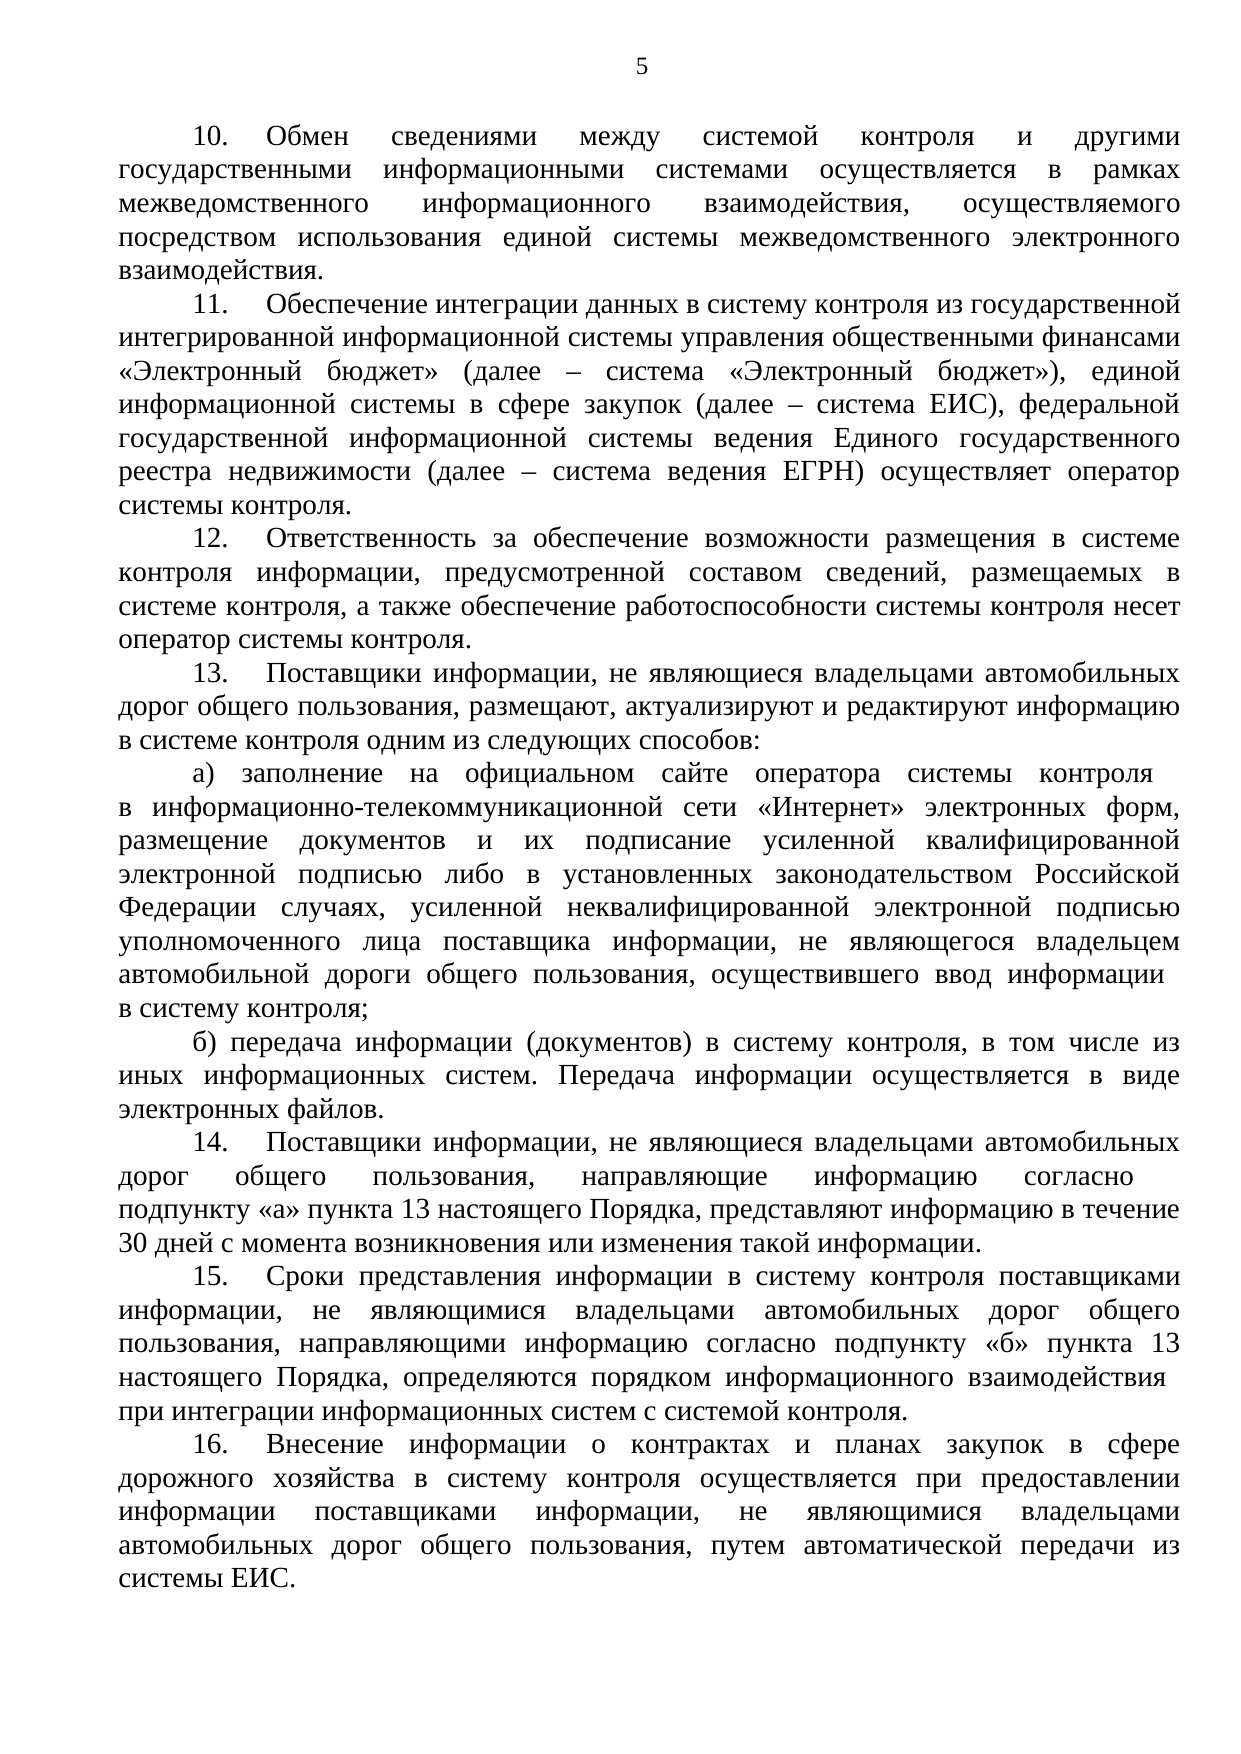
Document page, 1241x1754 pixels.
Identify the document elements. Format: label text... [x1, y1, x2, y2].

list Обмен сведениями между системой контроля и другими государственными информационными системами осуществляется в рамках межведомственного информационного взаимодействия, осуществляемого посредством использования единой системы межведомственного электронного взаимодействия. [118, 118, 1181, 286]
text а) заполнение на официальном сайте оператора системы контроля в информационно-телекоммуникационной сети «Интернет» электронных форм, размещение документов и их подписание усиленной квалифицированной электронной подписью либо в установленных законодательством Российской Федерации случаях, усиленной неквалифицированной электронной подписью уполномоченного лица поставщика информации, не являющегося владельцем автомобильной дороги общего пользования, осуществившего ввод информации в систему контроля; [118, 755, 1181, 1024]
list Сроки представления информации в систему контроля поставщиками информации, не являющимися владельцами автомобильных дорог общего пользования, направляющими информацию согласно подпункту «б» пункта 13 настоящего Порядка, определяются порядком информационного взаимодействия при интеграции информационных систем с системой контроля. [118, 1258, 1181, 1426]
list Обеспечение интеграции данных в систему контроля из государственной интегрированной информационной системы управления общественными финансами «Электронный бюджет» (далее – система «Электронный бюджет»), единой информационной системы в сфере закупок (далее – система ЕИС), федеральной государственной информационной системы ведения Единого государственного реестра недвижимости (далее – система ведения ЕГРН) осуществляет оператор системы контроля. [118, 286, 1181, 521]
list Ответственность за обеспечение возможности размещения в системе контроля информации, предусмотренной составом сведений, размещаемых в системе контроля, а также обеспечение работоспособности системы контроля несет оператор системы контроля. [118, 521, 1181, 655]
list Поставщики информации, не являющиеся владельцами автомобильных дорог общего пользования, направляющие информацию согласно подпункту «а» пункта 13 настоящего Порядка, представляют информацию в течение 30 дней с момента возникновения или изменения такой информации. [118, 1124, 1181, 1258]
text б) передача информации (документов) в систему контроля, в том числе из иных информационных систем. Передача информации осуществляется в виде электронных файлов. [118, 1024, 1181, 1124]
list Поставщики информации, не являющиеся владельцами автомобильных дорог общего пользования, размещают, актуализируют и редактируют информацию в системе контроля одним из следующих способов: [118, 655, 1181, 755]
list Внесение информации о контрактах и планах закупок в сфере дорожного хозяйства в систему контроля осуществляется при предоставлении информации поставщиками информации, не являющимися владельцами автомобильных дорог общего пользования, путем автоматической передачи из системы ЕИС. [118, 1426, 1181, 1594]
